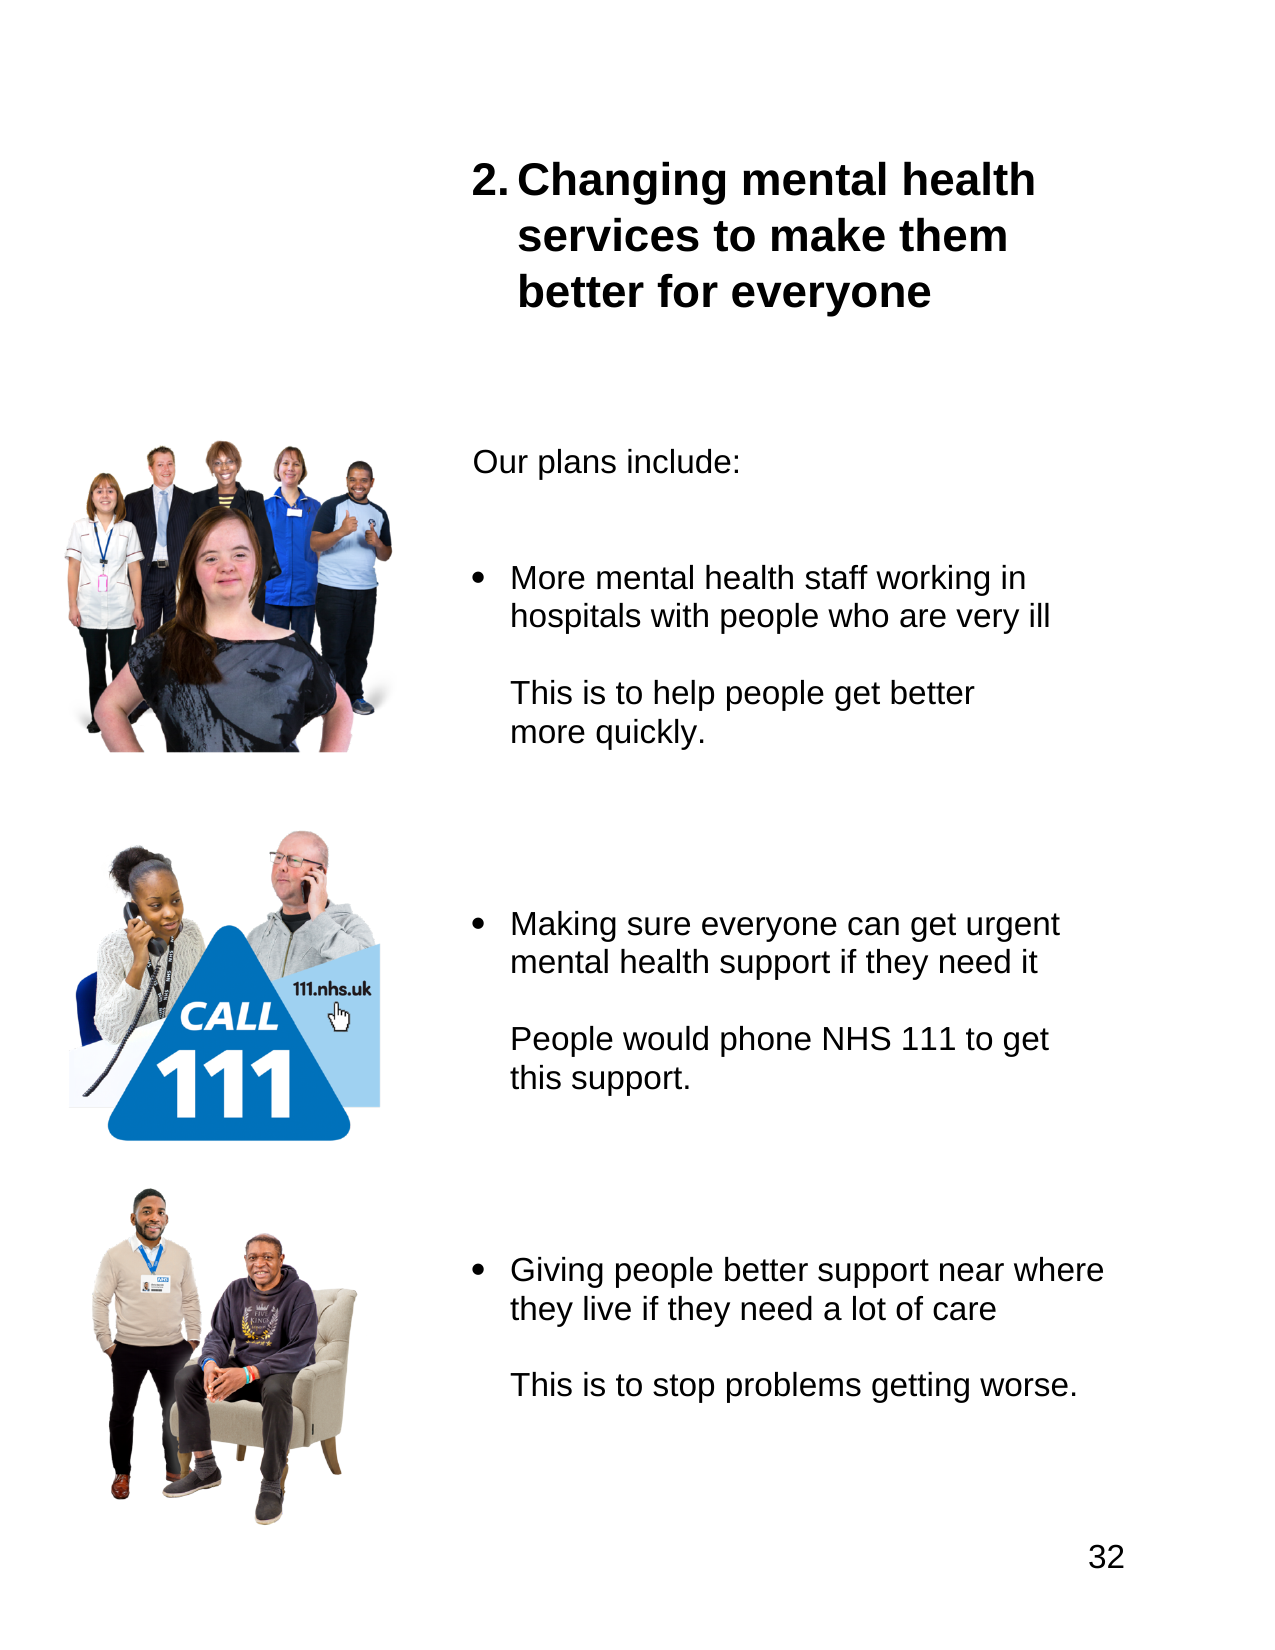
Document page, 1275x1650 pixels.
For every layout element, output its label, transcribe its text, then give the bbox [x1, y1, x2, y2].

picture [59, 826, 389, 1156]
list This is to help people get better more quickly. [510, 673, 1125, 750]
picture [57, 424, 398, 765]
list People would phone NHS 111 to get this support. [510, 1019, 1125, 1096]
list This is to stop problems getting worse. [510, 1365, 1125, 1404]
list Making sure everyone can get urgent mental health support if they need it [472, 904, 1125, 981]
list More mental health staff working in hospitals with people who are very ill [472, 558, 1125, 635]
picture [53, 1184, 395, 1526]
text Our plans include: [472, 443, 1125, 481]
list Giving people better support near where they live if they need a lot of care [472, 1250, 1125, 1327]
subtitle Changing mental health services to make them better for everyone [471, 150, 1125, 319]
